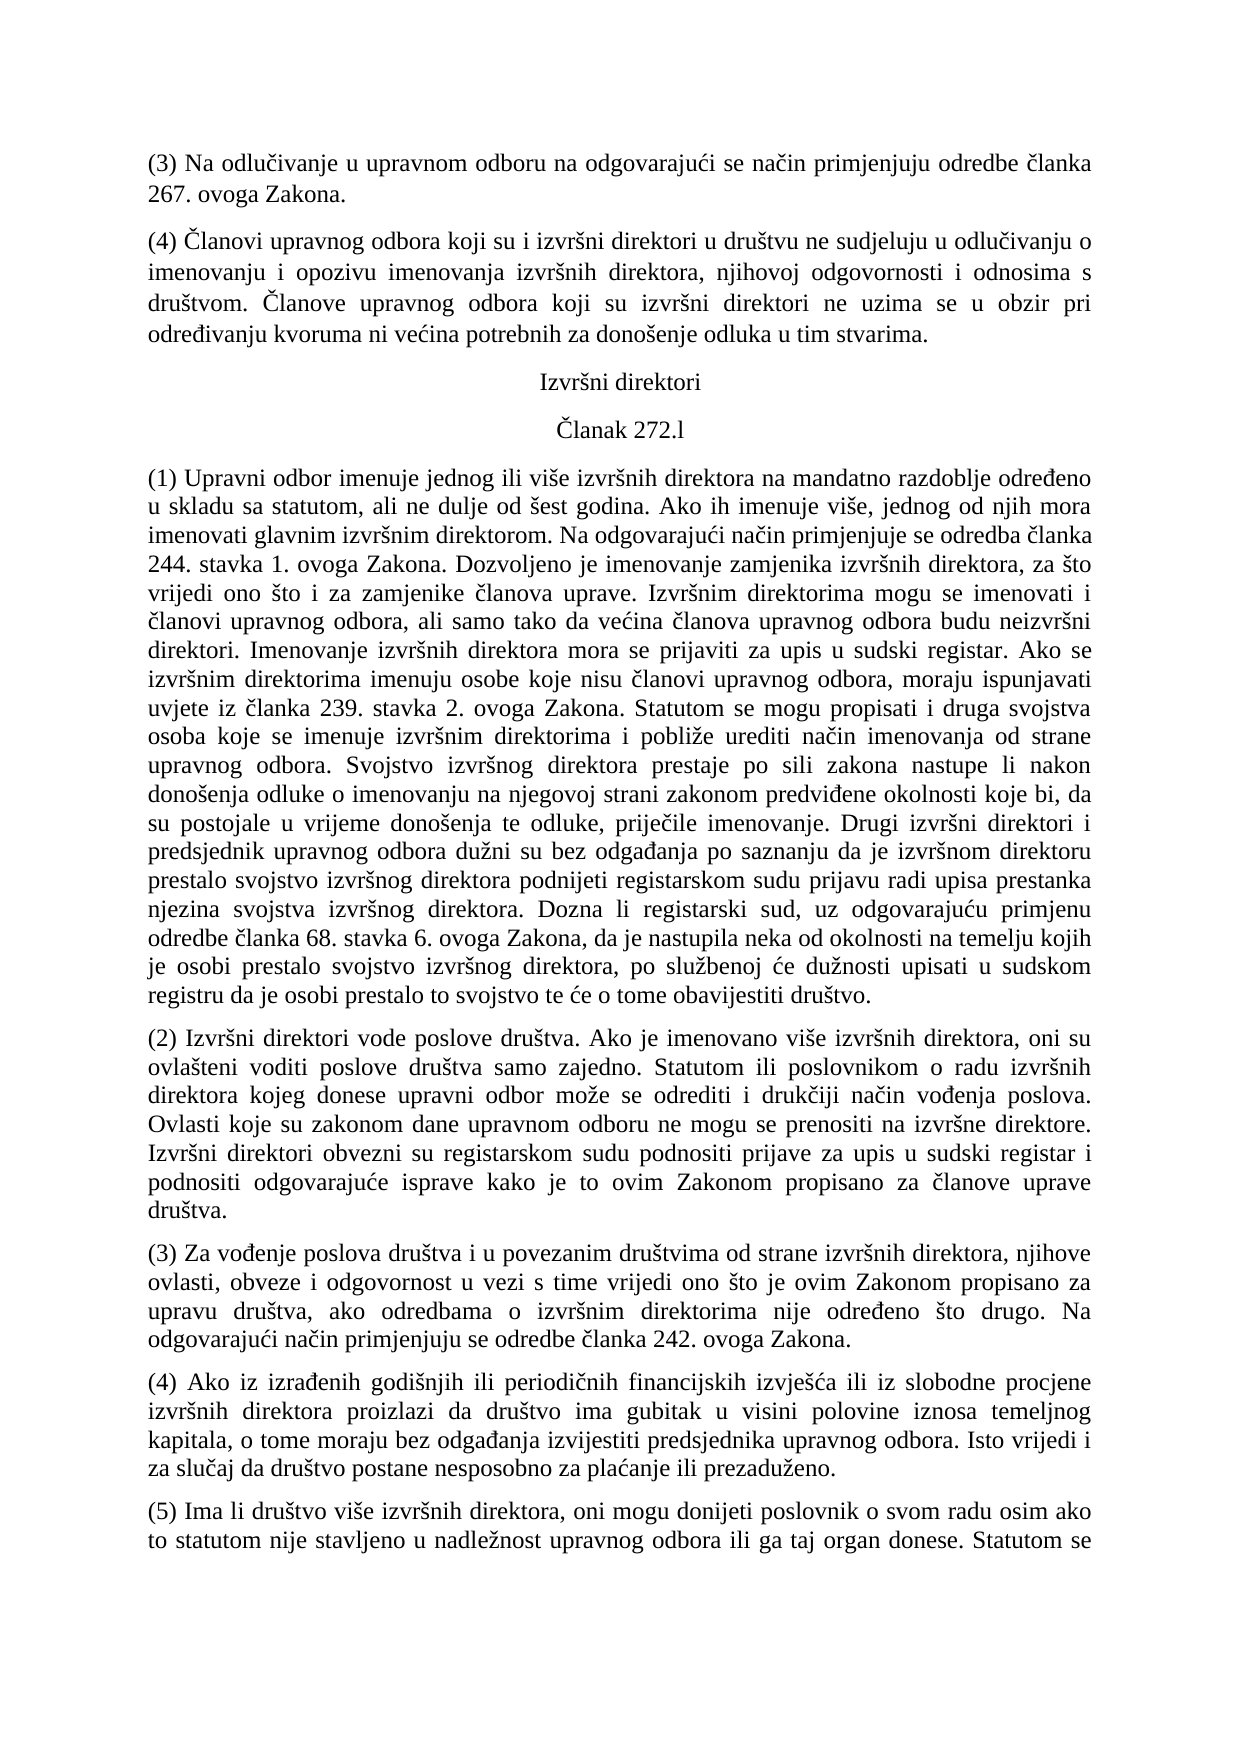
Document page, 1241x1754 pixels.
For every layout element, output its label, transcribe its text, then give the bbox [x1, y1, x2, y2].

text (1) Upravni odbor imenuje jednog ili više izvršnih direktora na mandatno razdoblje određeno u skladu sa statutom, ali ne dulje od šest godina. Ako ih imenuje više, jednog od njih mora imenovati glavnim izvršnim direktorom. Na odgovarajući način primjenjuje se odredba članka 244. stavka 1. ovoga Zakona. Dozvoljeno je imenovanje zamjenika izvršnih direktora, za što vrijedi ono što i za zamjenike članova uprave. Izvršnim direktorima mogu se imenovati i članovi upravnog odbora, ali samo tako da većina članova upravnog odbora budu neizvršni direktori. Imenovanje izvršnih direktora mora se prijaviti za upis u sudski registar. Ako se izvršnim direktorima imenuju osobe koje nisu članovi upravnog odbora, moraju ispunjavati uvjete iz članka 239. stavka 2. ovoga Zakona. Statutom se mogu propisati i druga svojstva osoba koje se imenuje izvršnim direktorima i pobliže urediti način imenovanja od strane upravnog odbora. Svojstvo izvršnog direktora prestaje po sili zakona nastupe li nakon donošenja odluke o imenovanju na njegovoj strani zakonom predviđene okolnosti koje bi, da su postojale u vrijeme donošenja te odluke, priječile imenovanje. Drugi izvršni direktori i predsjednik upravnog odbora dužni su bez odgađanja po saznanju da je izvršnom direktoru prestalo svojstvo izvršnog direktora podnijeti registarskom sudu prijavu radi upisa prestanka njezina svojstva izvršnog direktora. Dozna li registarski sud, uz odgovarajuću primjenu odredbe članka 68. stavka 6. ovoga Zakona, da je nastupila neka od okolnosti na temelju kojih je osobi prestalo svojstvo izvršnog direktora, po službenoj će dužnosti upisati u sudskom registru da je osobi prestalo to svojstvo te će o tome obavijestiti društvo. [148, 463, 1093, 1009]
text (4) Članovi upravnog odbora koji su i izvršni direktori u društvu ne sudjeluju u odlučivanju o imenovanju i opozivu imenovanja izvršnih direktora, njihovoj odgovornosti i odnosima s društvom. Članove upravnog odbora koji su izvršni direktori ne uzima se u obzir pri određivanju kvoruma ni većina potrebnih za donošenje odluka u tim stvarima. [148, 226, 1093, 348]
text (4) Ako iz izrađenih godišnjih ili periodičnih financijskih izvješća ili iz slobodne procjene izvršnih direktora proizlazi da društvo ima gubitak u visini polovine iznosa temeljnog kapitala, o tome moraju bez odgađanja izvijestiti predsjednika upravnog odbora. Isto vrijedi i za slučaj da društvo postane nesposobno za plaćanje ili prezaduženo. [148, 1367, 1093, 1482]
text Izvršni direktori [148, 367, 1093, 396]
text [148, 1496, 1093, 1554]
text (3) Na odlučivanje u upravnom odboru na odgovarajući se način primjenjuju odredbe članka 267. ovoga Zakona. [148, 148, 1093, 207]
text (3) Za vođenje poslova društva i u povezanim društvima od strane izvršnih direktora, njihove ovlasti, obveze i odgovornost u vezi s time vrijedi ono što je ovim Zakonom propisano za upravu društva, ako odredbama o izvršnim direktorima nije određeno što drugo. Na odgovarajući način primjenjuju se odredbe članka 242. ovoga Zakona. [148, 1238, 1093, 1353]
text Članak 272.l [148, 415, 1093, 444]
text (2) Izvršni direktori vode poslove društva. Ako je imenovano više izvršnih direktora, oni su ovlašteni voditi poslove društva samo zajedno. Statutom ili poslovnikom o radu izvršnih direktora kojeg donese upravni odbor može se odrediti i drukčiji način vođenja poslova. Ovlasti koje su zakonom dane upravnom odboru ne mogu se prenositi na izvršne direktore. Izvršni direktori obvezni su registarskom sudu podnositi prijave za upis u sudski registar i podnositi odgovarajuće isprave kako je to ovim Zakonom propisano za članove uprave društva. [148, 1023, 1093, 1224]
